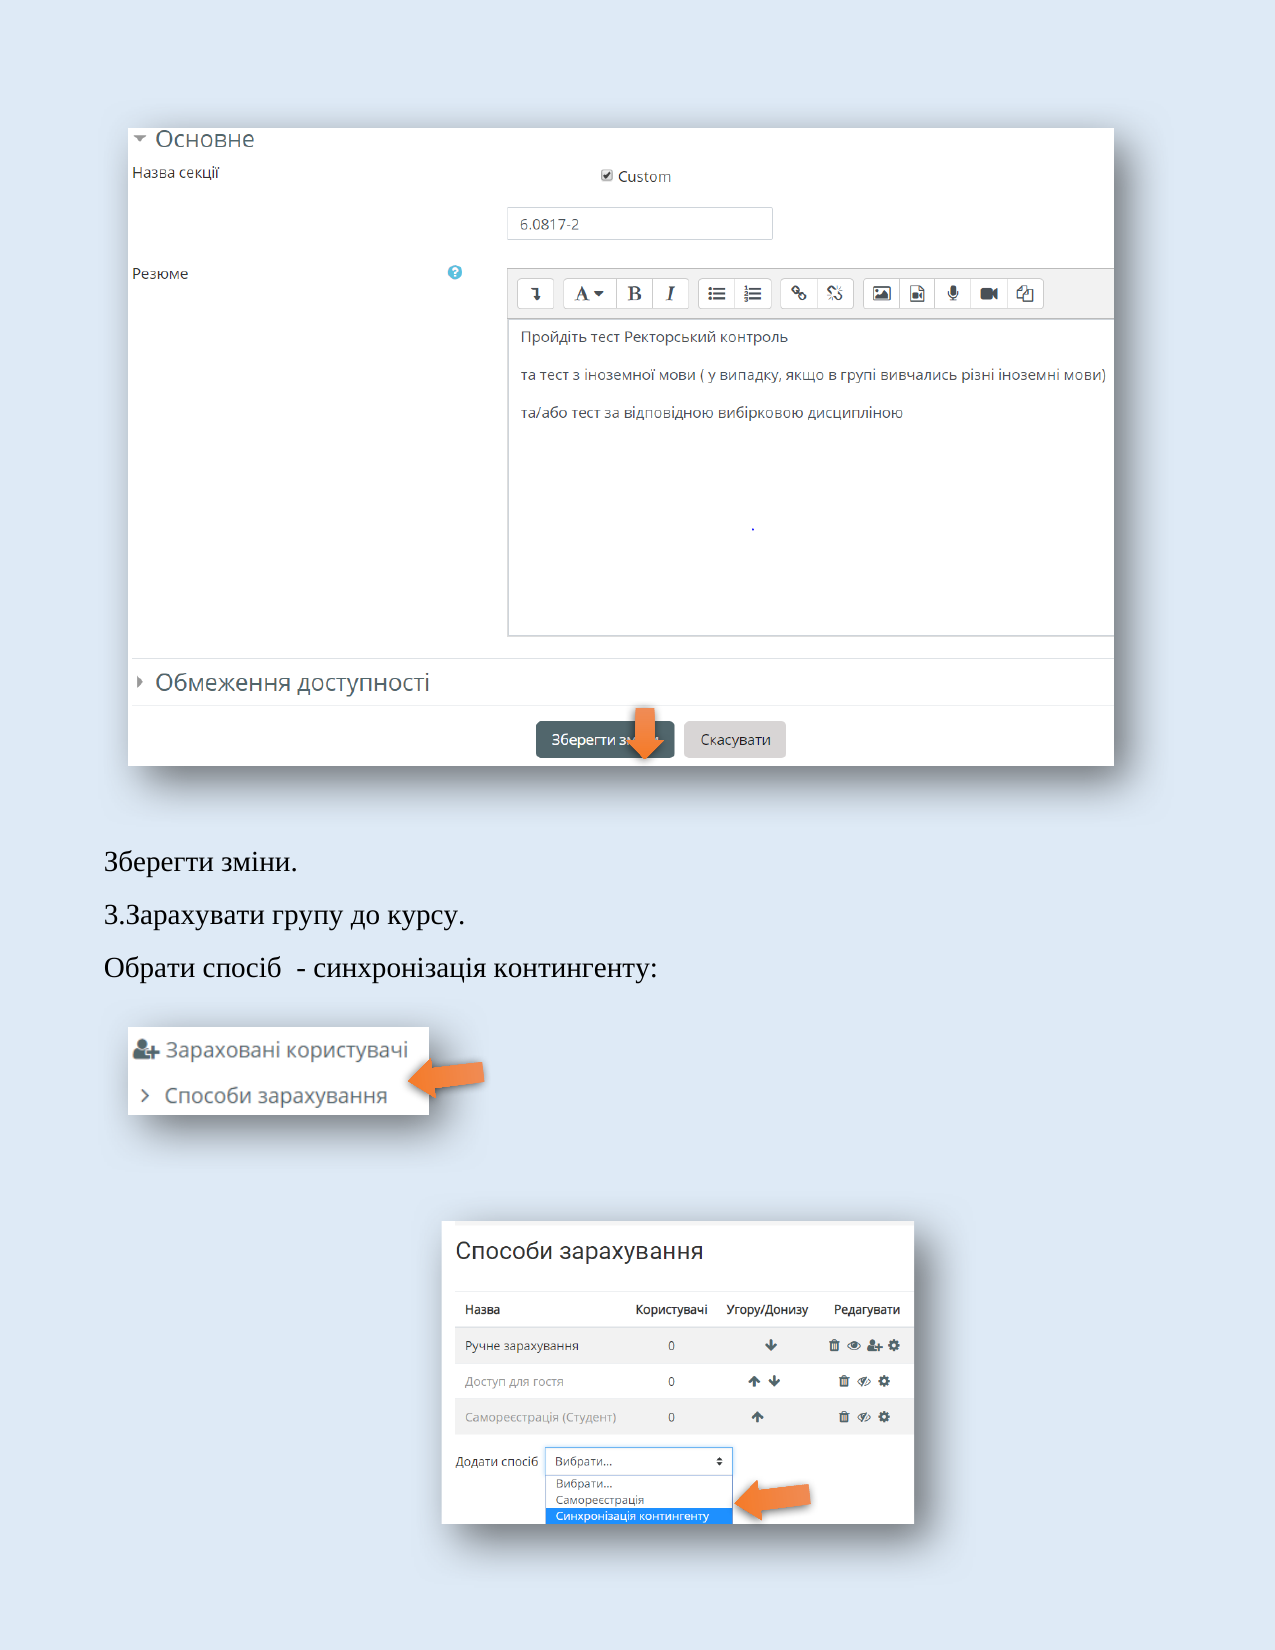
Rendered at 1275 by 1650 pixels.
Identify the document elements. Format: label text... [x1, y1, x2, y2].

text Обрати спосіб - синхронізація контингенту: [103, 950, 1186, 983]
picture [128, 128, 1114, 766]
picture [441, 1221, 915, 1524]
text 3.Зарахувати групу до курсу. [103, 897, 1186, 931]
picture [128, 1027, 429, 1115]
text Зберегти зміни. [103, 844, 1186, 878]
